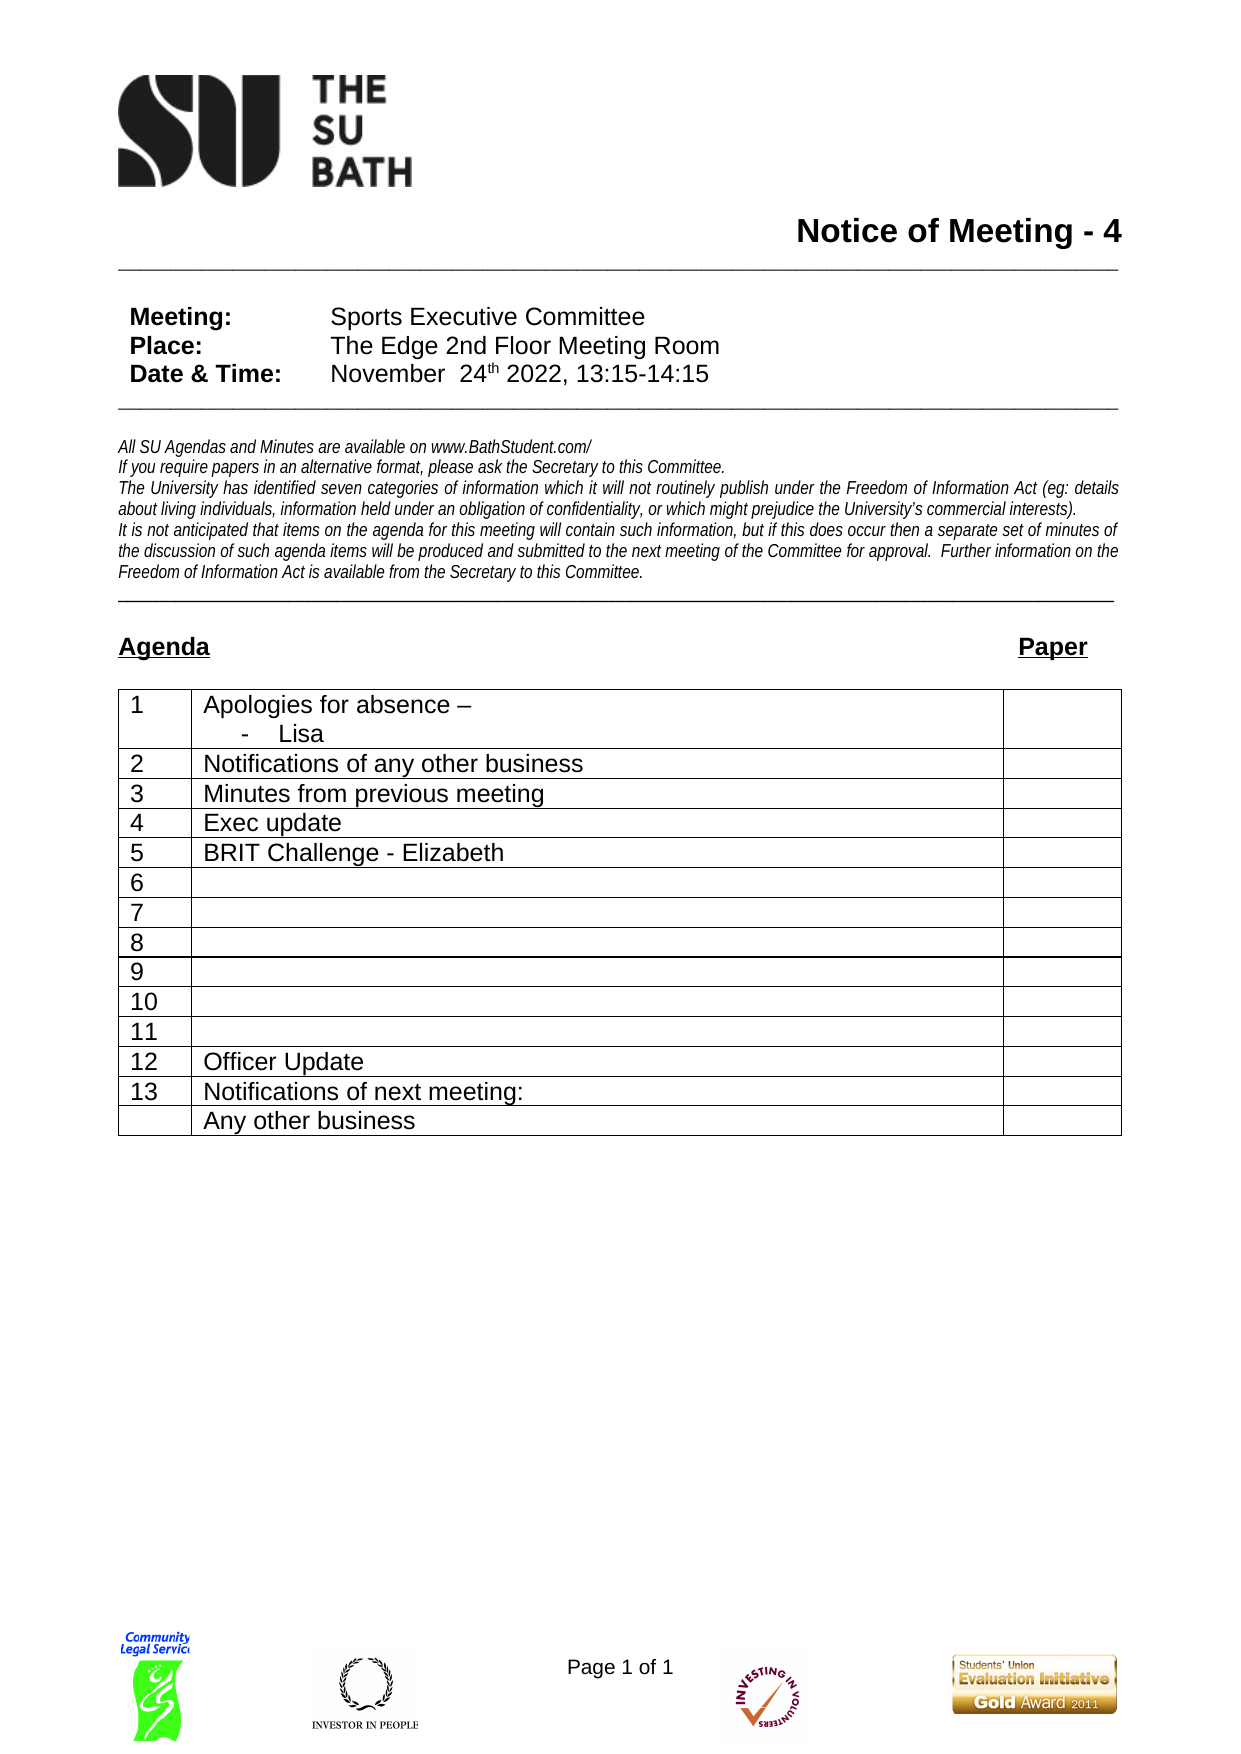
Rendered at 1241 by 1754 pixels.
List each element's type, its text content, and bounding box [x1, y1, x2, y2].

text It is not anticipated that items on the agenda for this meeting will contain such information, but if this does occur then a separate set of minutes of the discussion of such agenda items will be produced and submitted to the next meeting of the Committee for approval. Further information on the Freedom of Information Act is available from the Secretary to this Committee. [118, 520, 1122, 582]
picture [946, 1650, 1118, 1716]
table_cell 8 [119, 928, 191, 956]
table_cell November 24th 2022, 13:15-14:15 [319, 360, 1122, 388]
text ________________________________________________________________________________________________ [118, 388, 1122, 412]
table_cell [192, 1017, 1003, 1046]
table_cell Any other business [192, 1106, 1003, 1135]
table_cell [1004, 809, 1121, 837]
table_cell [1004, 1106, 1121, 1135]
table_header Apologies for absence – Lisa [192, 690, 1003, 748]
text All SU Agendas and Minutes are available on www.BathStudent.com/ [118, 436, 1122, 457]
table_cell 6 [119, 868, 191, 897]
table_cell Exec update [192, 809, 1003, 837]
text Agenda Paper [118, 632, 1122, 661]
table_cell 10 [119, 987, 191, 1016]
table_header [1004, 690, 1121, 748]
table_cell [1004, 987, 1121, 1016]
picture [308, 1650, 418, 1732]
table_cell [192, 987, 1003, 1016]
table_cell [1004, 838, 1121, 867]
table_cell BRIT Challenge - Elizabeth [192, 838, 1003, 867]
text _________________________________________________________________________________________________________ [118, 582, 1122, 603]
table_cell [192, 868, 1003, 897]
table_cell [192, 958, 1003, 986]
table_cell 11 [119, 1017, 191, 1046]
table_cell Officer Update [192, 1047, 1003, 1076]
table_cell [1004, 1017, 1121, 1046]
table_cell 9 [119, 958, 191, 986]
table_cell Notifications of next meeting: [192, 1077, 1003, 1105]
table_cell Date & Time: [118, 360, 319, 388]
text Notice of Meeting - 4 [118, 211, 1122, 249]
text The University has identified seven categories of information which it will not routinely publish under the Freedom of Information Act (eg: details about living individuals, information held under an obligation of confidentiality, or which might prejudice the University’s commercial interests). [118, 478, 1122, 520]
table_cell 3 [119, 779, 191, 807]
picture [721, 1650, 812, 1741]
table_cell Place: [118, 331, 319, 359]
table_cell [1004, 779, 1121, 807]
table_cell Notifications of any other business [192, 749, 1003, 778]
table_cell [1004, 749, 1121, 778]
table_cell Minutes from previous meeting [192, 779, 1003, 807]
table_cell The Edge 2nd Floor Meeting Room [319, 331, 1122, 359]
picture [121, 1631, 190, 1741]
table_cell [1004, 868, 1121, 897]
table_cell [1004, 958, 1121, 986]
table_header Meeting: [118, 273, 319, 331]
table_cell 7 [119, 898, 191, 927]
table_header Sports Executive Committee [319, 273, 1122, 331]
table_cell [1004, 898, 1121, 927]
table_cell [192, 928, 1003, 956]
table_cell 5 [119, 838, 191, 867]
table_header 1 [119, 690, 191, 748]
table_cell [119, 1106, 191, 1135]
table_cell 12 [119, 1047, 191, 1076]
table_cell 13 [119, 1077, 191, 1105]
table_cell [1004, 1077, 1121, 1105]
text ________________________________________________________________________________________________ [118, 249, 1122, 273]
table_cell [192, 898, 1003, 927]
table_cell 4 [119, 809, 191, 837]
picture [118, 75, 412, 187]
text If you require papers in an alternative format, please ask the Secretary to this Committee. [118, 457, 1122, 478]
table_cell 2 [119, 749, 191, 778]
table_cell [1004, 928, 1121, 956]
table_cell [1004, 1047, 1121, 1076]
